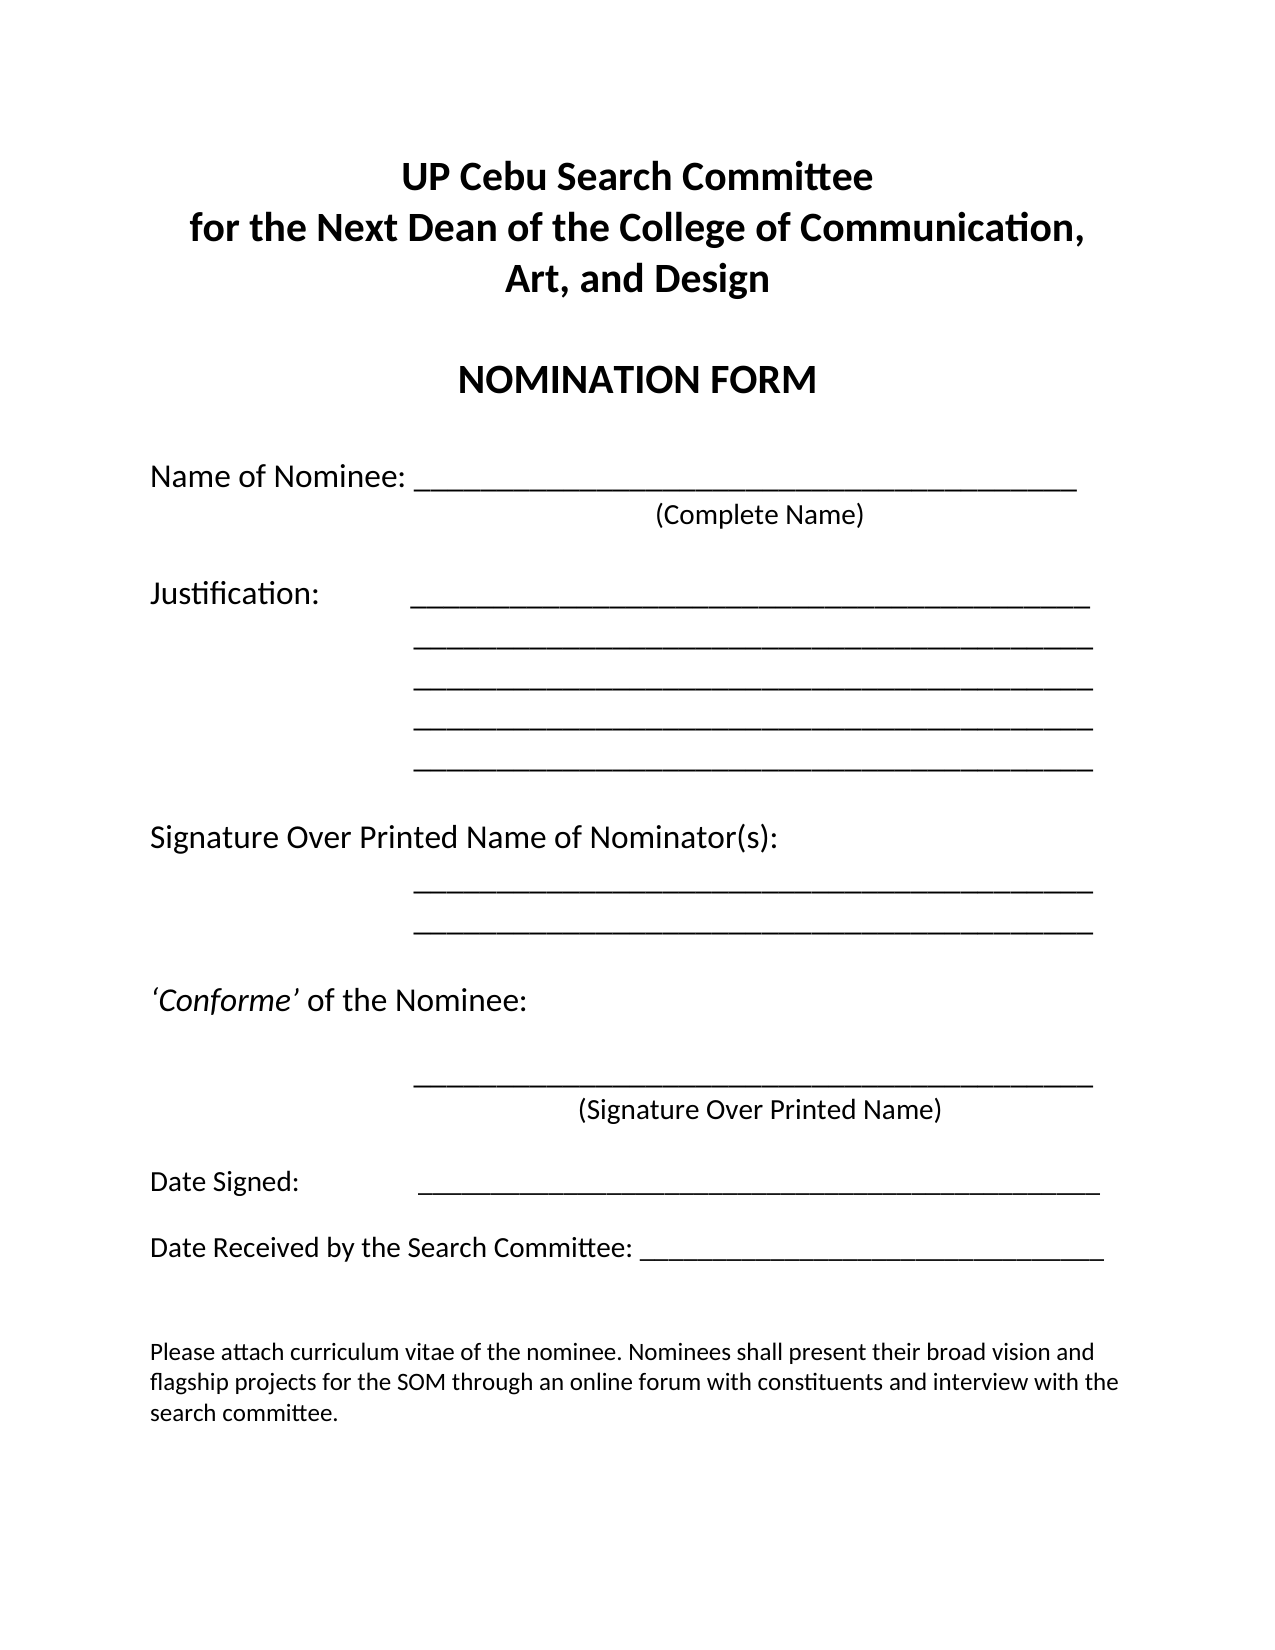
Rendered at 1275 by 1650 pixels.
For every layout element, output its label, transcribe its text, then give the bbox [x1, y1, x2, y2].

text Art, and Design [150, 252, 1125, 302]
text (Signature Over Printed Name) [150, 1091, 1125, 1127]
text Date Signed: _______________________________________________ [150, 1163, 1125, 1229]
text Please attach curriculum vitae of the nominee. Nominees shall present their broad vision and flagship projects for the SOM through an online forum with constituents and interview with the search committee. [150, 1336, 1125, 1427]
text ‘Conforme’ of the Nominee: [150, 979, 1125, 1020]
text _________________________________________ [150, 653, 1125, 694]
text _________________________________________ [150, 1051, 1125, 1091]
text Date Received by the Search Committee: ________________________________ [150, 1229, 1125, 1264]
text UP Cebu Search Committee [150, 150, 1125, 201]
text NOMINATION FORM [150, 353, 1125, 404]
text _________________________________________ [150, 613, 1125, 653]
text for the Next Dean of the College of Communication, [150, 201, 1125, 252]
text _________________________________________ [150, 857, 1125, 898]
text _________________________________________ [150, 694, 1125, 735]
text Justification: _________________________________________ [150, 572, 1125, 613]
text _________________________________________ [150, 898, 1125, 939]
text Signature Over Printed Name of Nominator(s): [150, 816, 1125, 857]
text Name of Nominee: ________________________________________ [150, 455, 1125, 496]
text (Complete Name) [150, 496, 1125, 531]
text _________________________________________ [150, 735, 1125, 776]
